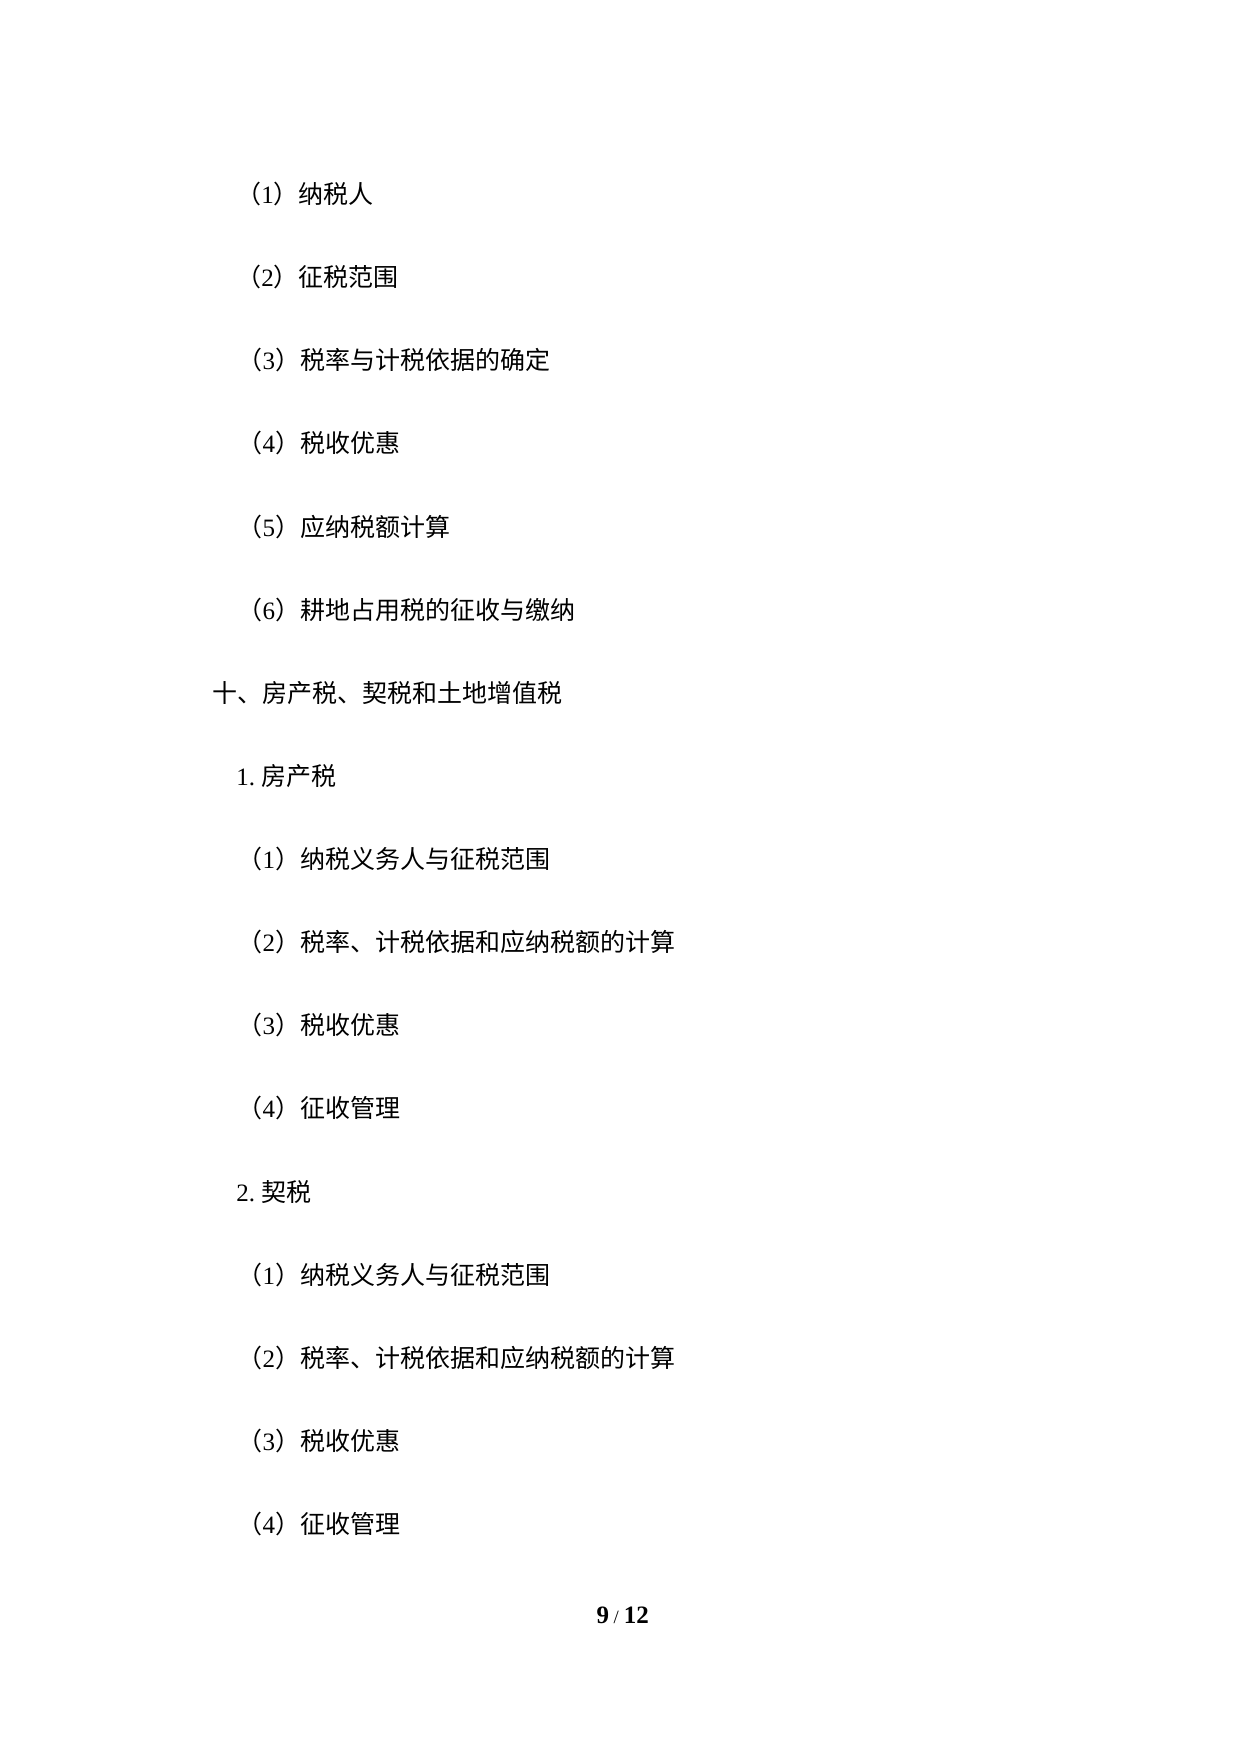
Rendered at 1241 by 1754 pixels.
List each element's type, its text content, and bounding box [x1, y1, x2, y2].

text （3）税收优惠 [187, 991, 1053, 1056]
text （4）税收优惠 [187, 409, 1053, 474]
text 1. 房产税 [187, 742, 1053, 807]
text 十、房产税、契税和土地增值税 [187, 659, 1053, 724]
text （5）应纳税额计算 [187, 493, 1053, 558]
text （1）纳税人 [187, 160, 1053, 225]
text （2）税率、计税依据和应纳税额的计算 [187, 908, 1053, 973]
text （1）纳税义务人与征税范围 [187, 825, 1053, 890]
text （2）征税范围 [187, 243, 1053, 308]
text （3）税率与计税依据的确定 [187, 326, 1053, 391]
text 2. 契税 [187, 1158, 1053, 1223]
text （4）征收管理 [187, 1074, 1053, 1139]
text （2）税率、计税依据和应纳税额的计算 [187, 1324, 1053, 1389]
text （4）征收管理 [187, 1490, 1053, 1555]
text （3）税收优惠 [187, 1407, 1053, 1472]
text （1）纳税义务人与征税范围 [187, 1241, 1053, 1306]
text （6）耕地占用税的征收与缴纳 [187, 576, 1053, 641]
